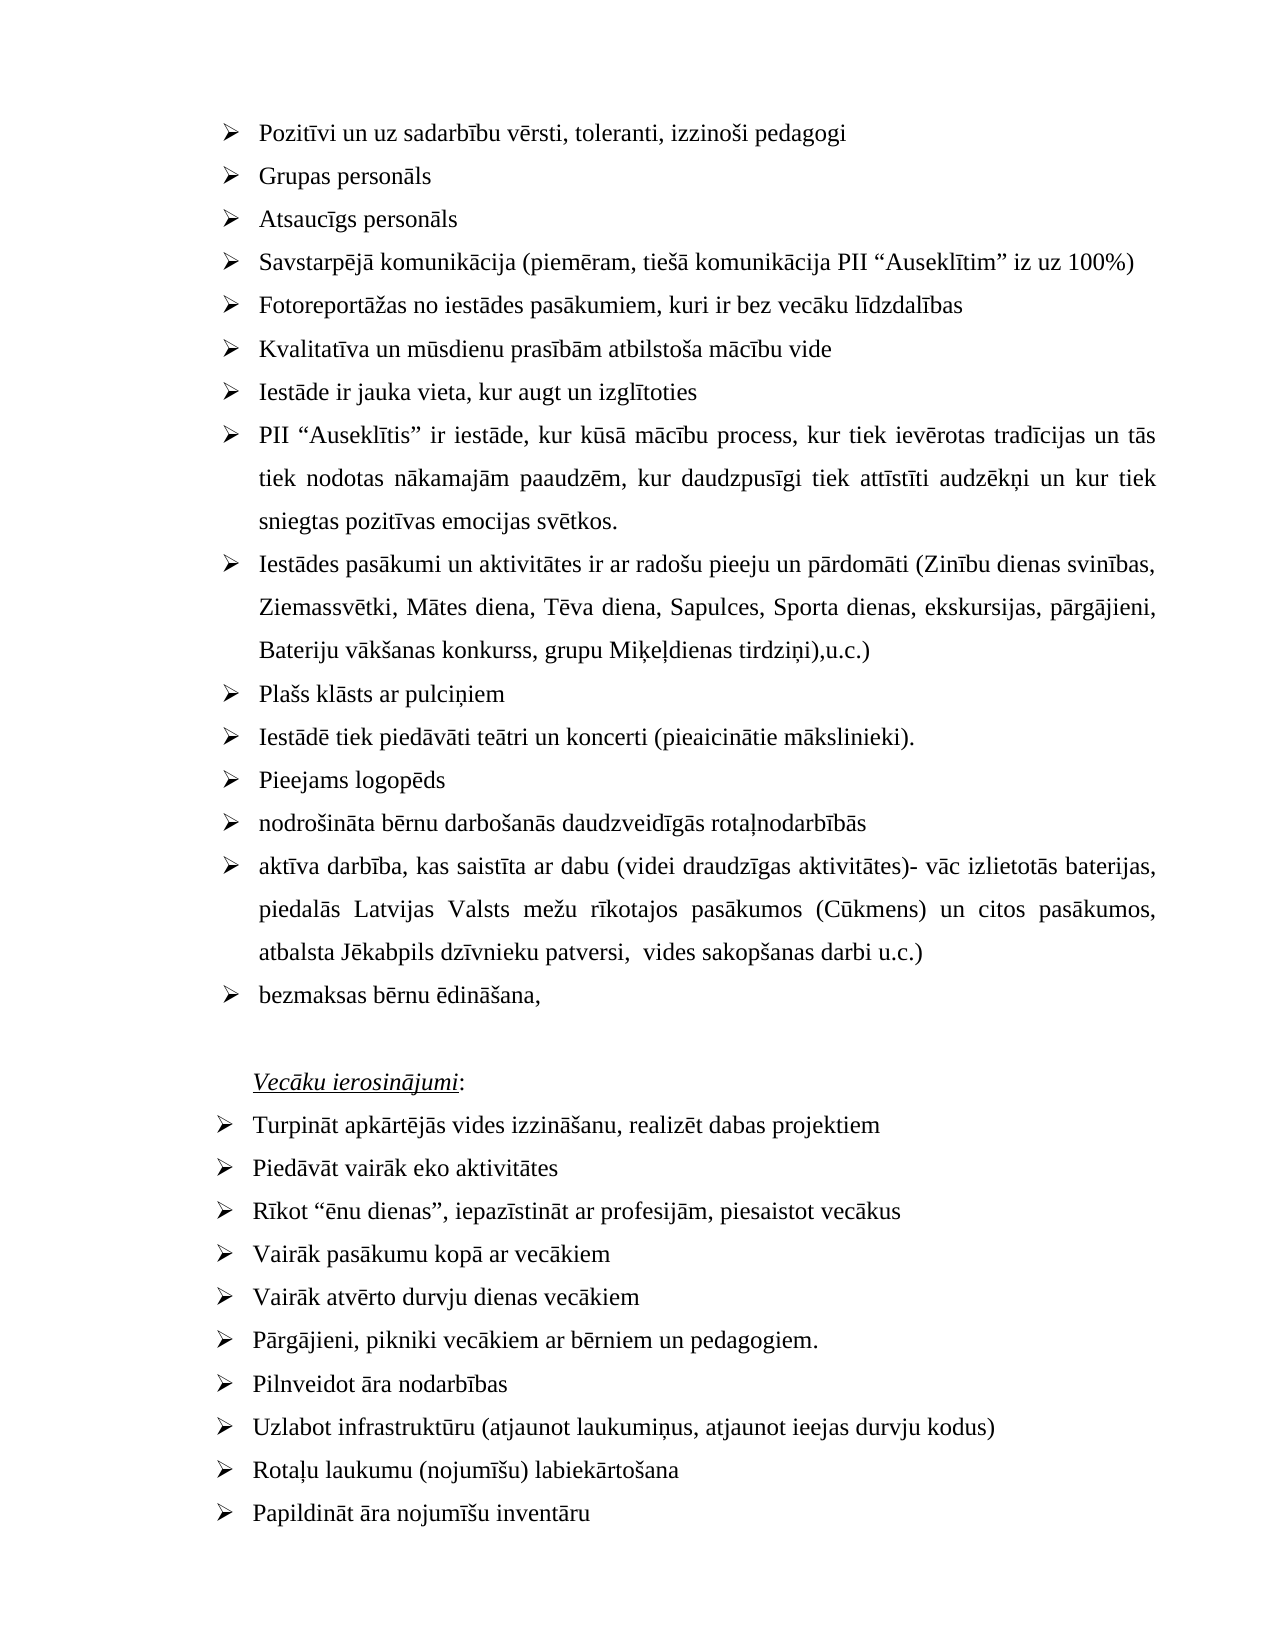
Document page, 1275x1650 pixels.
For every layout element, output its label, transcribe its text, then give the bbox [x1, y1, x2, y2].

list Plašs klāsts ar pulciņiem [221, 679, 1157, 707]
list Pilnveidot āra nodarbības [215, 1369, 1157, 1397]
list Turpināt apkārtējās vides izzināšanu, realizēt dabas projektiem [215, 1110, 1157, 1139]
list bezmaksas bērnu ēdināšana, [221, 981, 1157, 1009]
list Iestādē tiek piedāvāti teātri un koncerti (pieaicinātie mākslinieki). [221, 722, 1157, 751]
list Piedāvāt vairāk eko aktivitātes [215, 1153, 1157, 1182]
list Grupas personāls [221, 161, 1157, 190]
list Vairāk atvērto durvju dienas vecākiem [215, 1282, 1157, 1311]
list Savstarpējā komunikācija (piemēram, tiešā komunikācija PII “Auseklītim” iz uz 100%) [221, 247, 1157, 276]
list Iestāde ir jauka vieta, kur augt un izglītoties [221, 377, 1157, 406]
list Pieejams logopēds [221, 765, 1157, 794]
list Uzlabot infrastruktūru (atjaunot laukumiņus, atjaunot ieejas durvju kodus) [215, 1412, 1157, 1441]
list nodrošināta bērnu darbošanās daudzveidīgās rotaļnodarbībās [221, 808, 1157, 837]
list aktīva darbība, kas saistīta ar dabu (videi draudzīgas aktivitātes)- vāc izlietotās baterijas, piedalās Latvijas Valsts mežu rīkotajos pasākumos (Cūkmens) un citos pasākumos, atbalsta Jēkabpils dzīvnieku patversi, vides sakopšanas darbi u.c.) [221, 851, 1157, 966]
text Vecāku ierosinājumi: [252, 1067, 1157, 1096]
list Pozitīvi un uz sadarbību vērsti, toleranti, izzinoši pedagogi [221, 118, 1157, 147]
list Atsaucīgs personāls [221, 204, 1157, 233]
list Fotoreportāžas no iestādes pasākumiem, kuri ir bez vecāku līdzdalības [221, 291, 1157, 319]
list Kvalitatīva un mūsdienu prasībām atbilstoša mācību vide [221, 334, 1157, 362]
list PII “Auseklītis” ir iestāde, kur kūsā mācību process, kur tiek ievērotas tradīcijas un tās tiek nodotas nākamajām paaudzēm, kur daudzpusīgi tiek attīstīti audzēkņi un kur tiek sniegtas pozitīvas emocijas svētkos. [221, 420, 1157, 535]
list Pārgājieni, pikniki vecākiem ar bērniem un pedagogiem. [215, 1326, 1157, 1354]
list Rotaļu laukumu (nojumīšu) labiekārtošana [215, 1455, 1157, 1484]
list Vairāk pasākumu kopā ar vecākiem [215, 1239, 1157, 1268]
list Papildināt āra nojumīšu inventāru [215, 1498, 1157, 1527]
list Rīkot “ēnu dienas”, iepazīstināt ar profesijām, piesaistot vecākus [215, 1196, 1157, 1225]
list Iestādes pasākumi un aktivitātes ir ar radošu pieeju un pārdomāti (Zinību dienas svinības, Ziemassvētki, Mātes diena, Tēva diena, Sapulces, Sporta dienas, ekskursijas, pārgājieni, Bateriju vākšanas konkurss, grupu Miķeļdienas tirdziņi),u.c.) [221, 549, 1157, 664]
